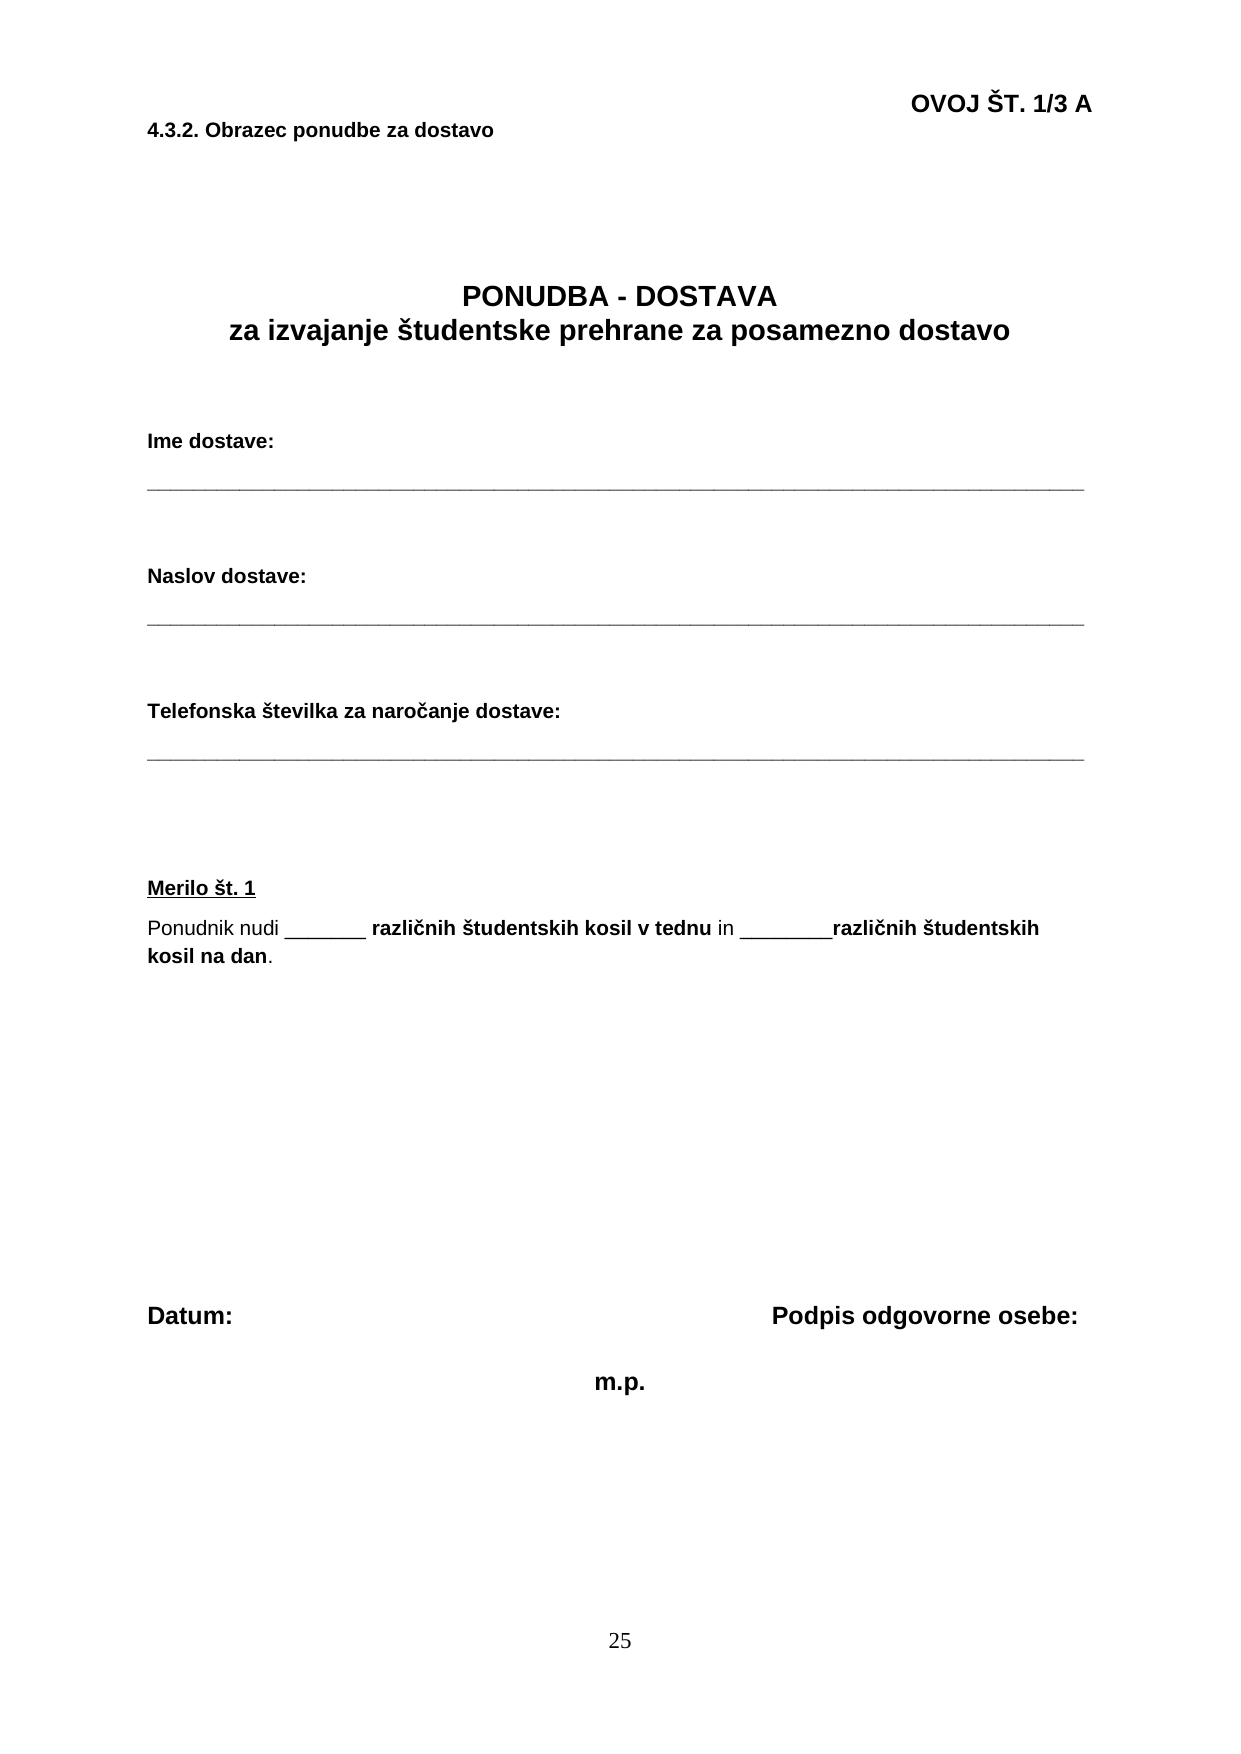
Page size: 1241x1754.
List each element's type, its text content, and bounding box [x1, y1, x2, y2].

list _________________________________________________________________________________ [147, 738, 1092, 762]
list _________________________________________________________________________________ [147, 603, 1092, 627]
subtitle 4.3.2. Obrazec ponudbe za dostavo [147, 117, 1092, 141]
text Datum: Podpis odgovorne osebe: [147, 1301, 1092, 1330]
text PONUDBA - DOSTAVA [147, 279, 1092, 312]
list Ime dostave: [147, 428, 1092, 452]
text m.p. [147, 1367, 1092, 1396]
list Naslov dostave: [147, 563, 1092, 587]
text za izvajanje študentske prehrane za posamezno dostavo [147, 312, 1092, 346]
list Merilo št. 1 [147, 876, 1092, 900]
list Telefonska številka za naročanje dostave: [147, 698, 1092, 722]
text OVOJ ŠT. 1/3 A [147, 89, 1092, 117]
list _________________________________________________________________________________ [147, 468, 1092, 492]
text Ponudnik nudi _______ različnih študentskih kosil v tednu in ________različnih študentskih kosil na dan. [147, 916, 1092, 967]
